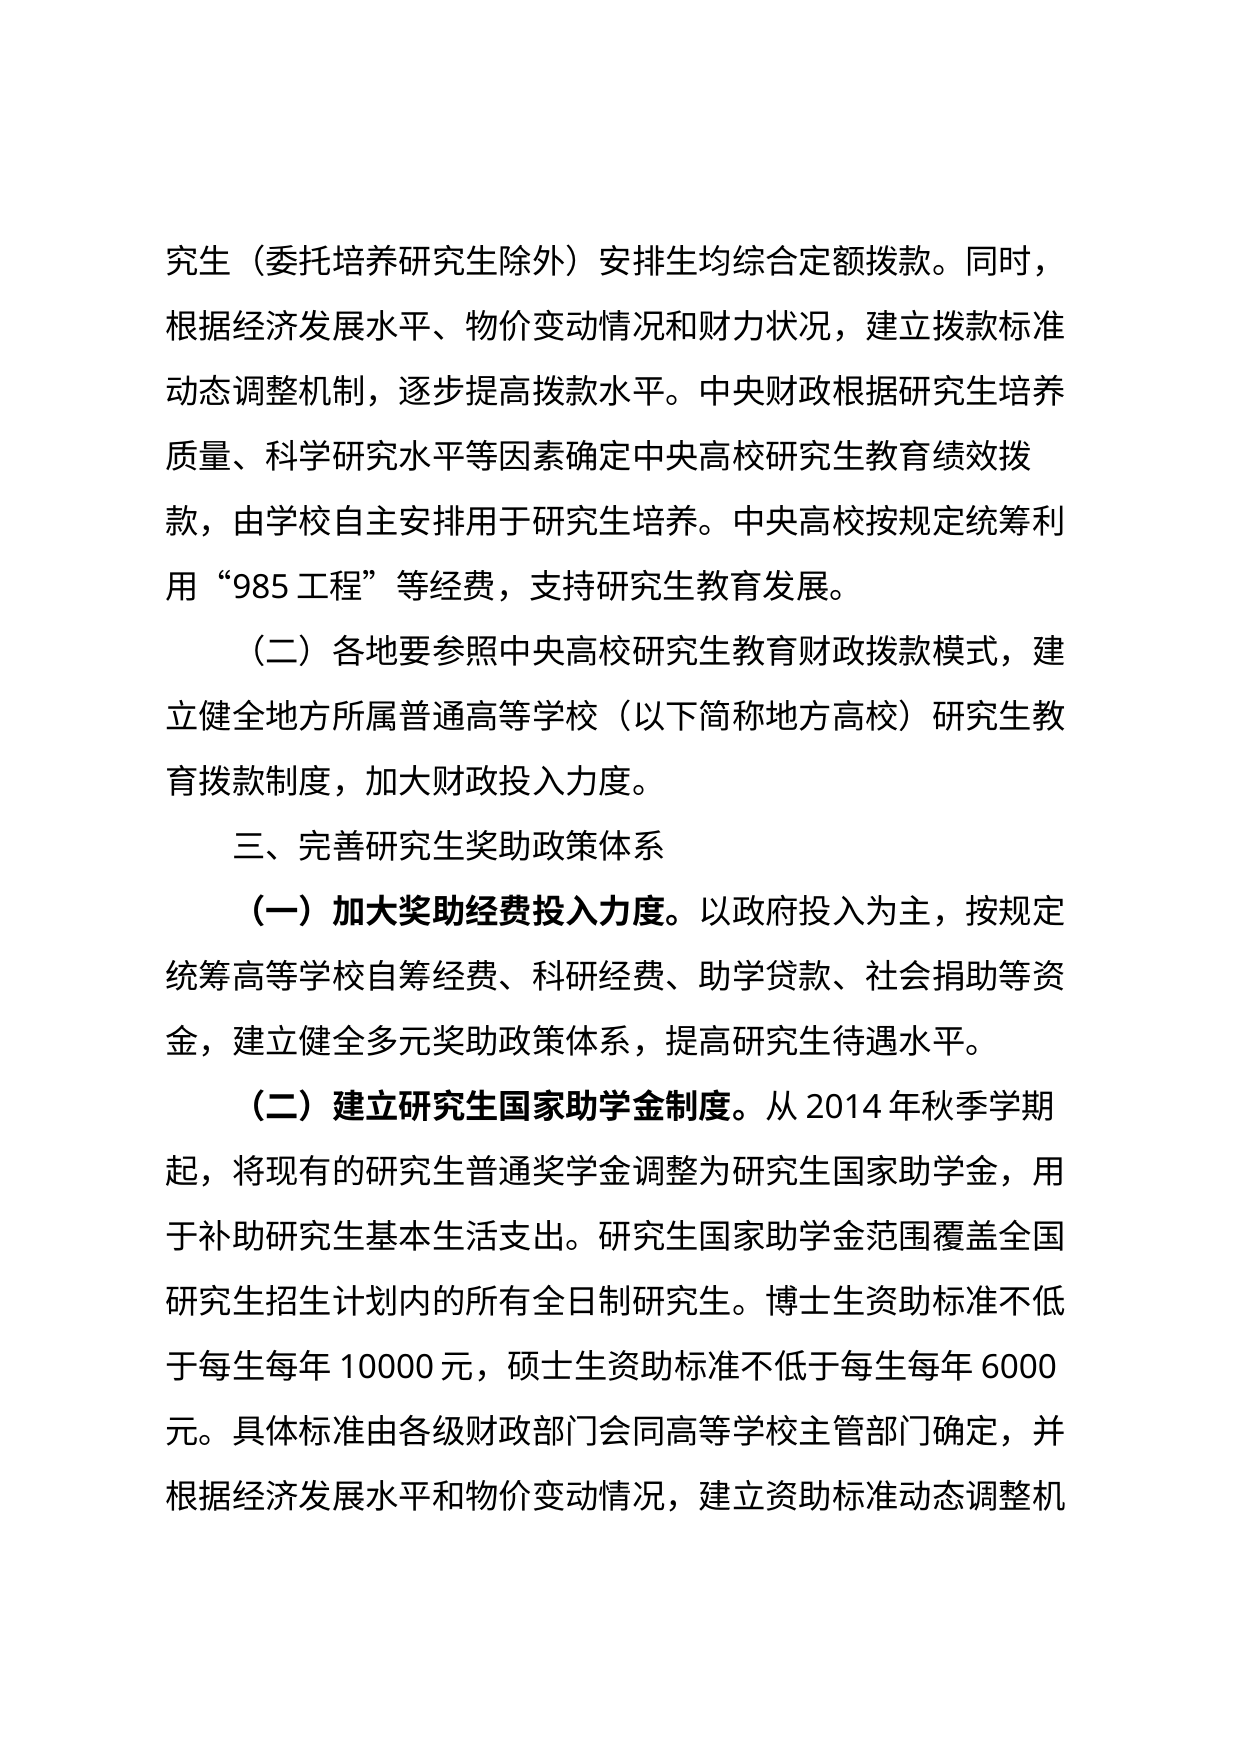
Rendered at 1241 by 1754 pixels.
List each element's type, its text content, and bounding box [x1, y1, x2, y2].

text （二）各地要参照中央高校研究生教育财政拨款模式，建立健全地方所属普通高等学校（以下简称地方高校）研究生教育拨款制度，加大财政投入力度。 [165, 617, 1075, 812]
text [165, 227, 1075, 617]
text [165, 1072, 1075, 1527]
text 三、完善研究生奖助政策体系 [165, 812, 1075, 877]
text （一）加大奖助经费投入力度。以政府投入为主，按规定统筹高等学校自筹经费、科研经费、助学贷款、社会捐助等资金，建立健全多元奖助政策体系，提高研究生待遇水平。 [165, 877, 1075, 1072]
